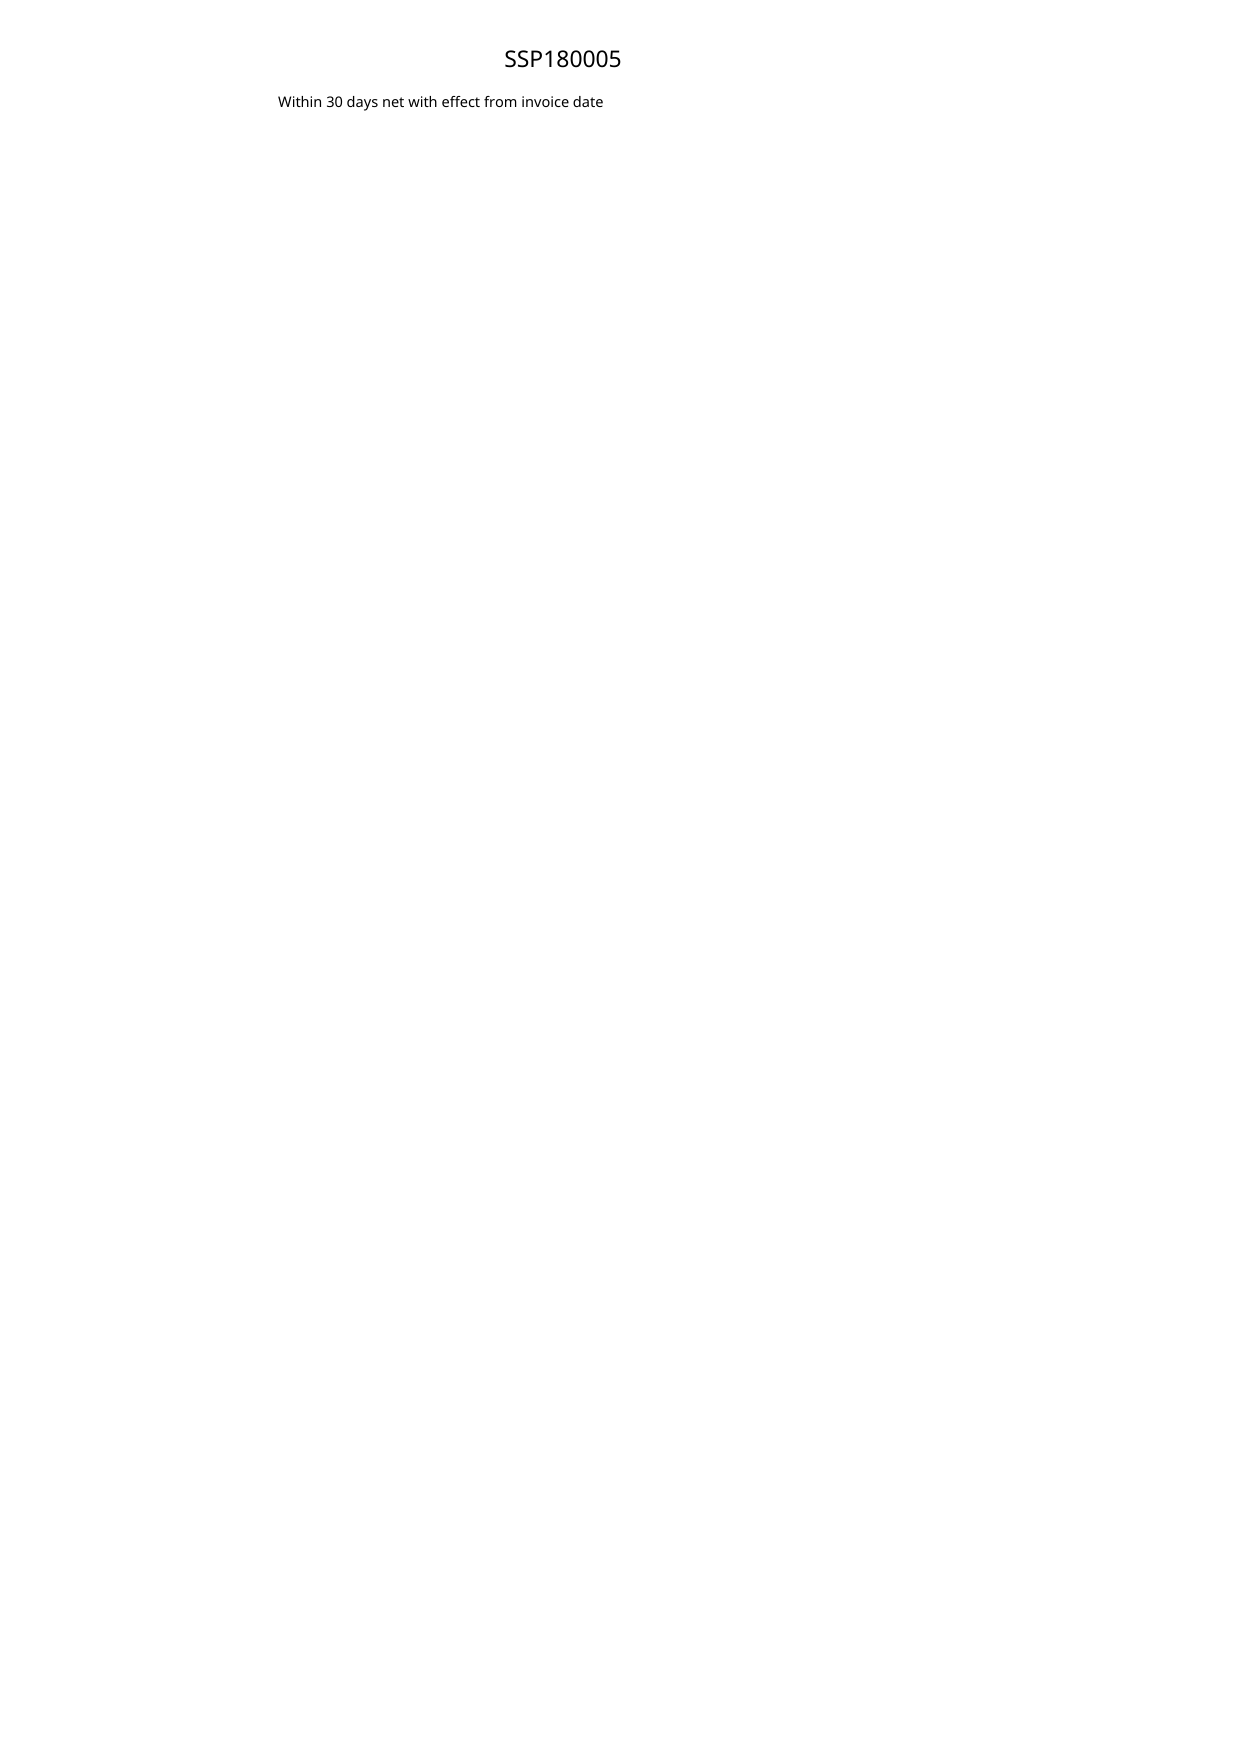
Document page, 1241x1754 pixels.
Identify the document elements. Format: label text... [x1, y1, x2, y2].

text Within 30 days net with effect from invoice date [40, 90, 887, 112]
